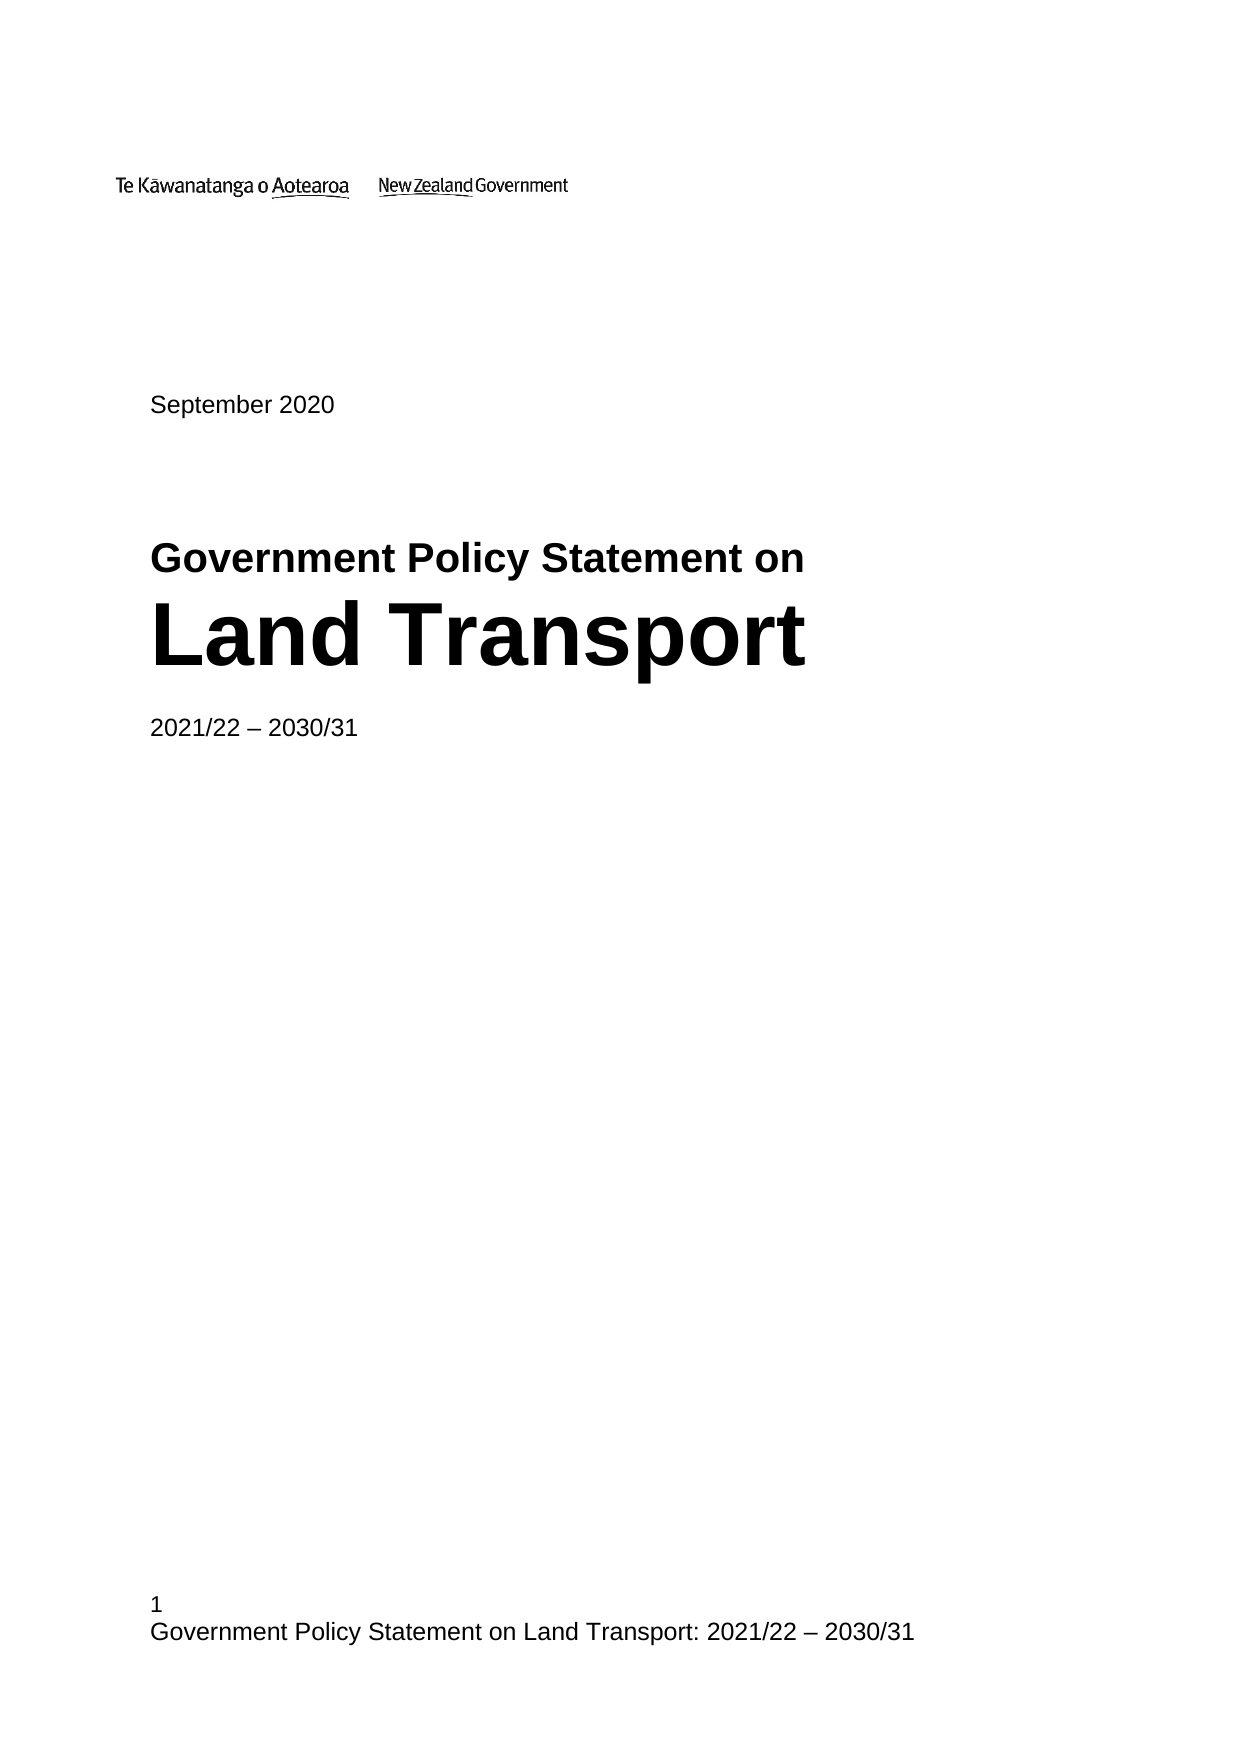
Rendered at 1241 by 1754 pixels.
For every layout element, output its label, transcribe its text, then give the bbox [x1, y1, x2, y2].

text September 2020 [150, 390, 1090, 419]
text Government Policy Statement on [150, 534, 1090, 582]
text 2021/22 – 2030/31 [150, 713, 1090, 742]
picture [93, 154, 587, 221]
text Land Transport [150, 582, 1090, 684]
